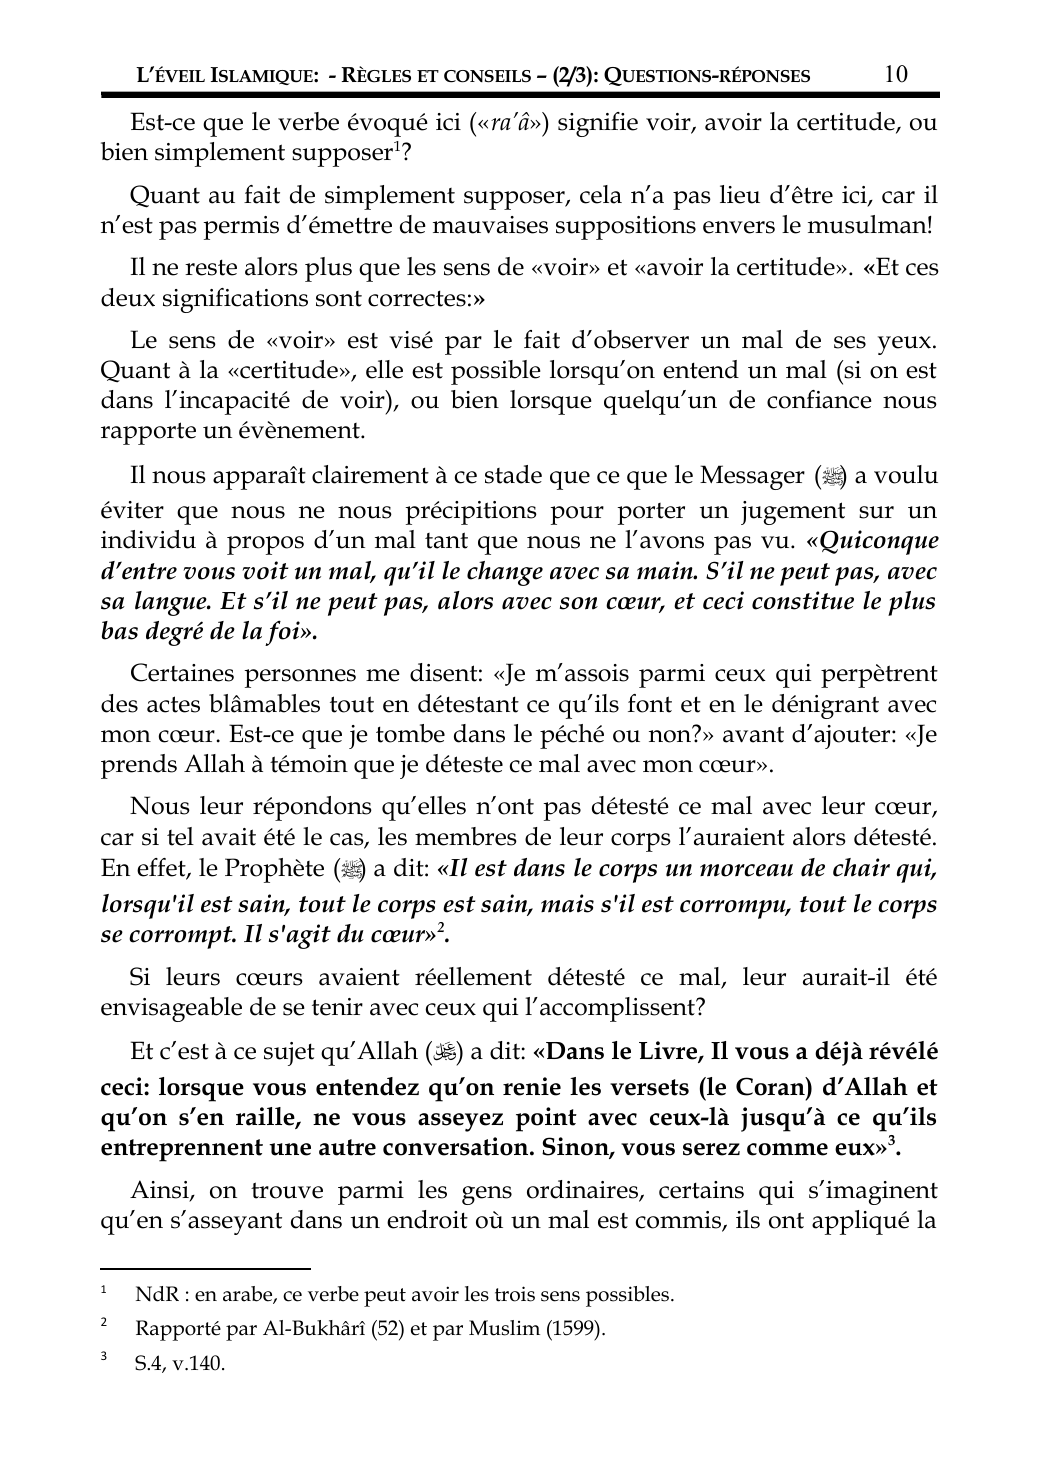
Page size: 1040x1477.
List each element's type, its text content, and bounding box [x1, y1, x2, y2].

text Et c’est à ce sujet qu’Allah (ﻷ) a dit: «Dans le Livre, Il vous a déjà révélé ceci: lorsque vous entendez qu’on renie les versets (le Coran) d’Allah et qu’on s’en raille, ne vous asseyez point avec ceux-là jusqu’à ce qu’ils entreprennent une autre conversation. Sinon, vous serez comme eux». [100, 1035, 939, 1162]
text Nous leur répondons qu’elles n’ont pas détesté ce mal avec leur cœur, car si tel avait été le cas, les membres de leur corps l’auraient alors détesté. En effet, le Prophète (ج) a dit: «Il est dans le corps un morceau de chair qui, lorsqu'il est sain, tout le corps est sain, mais s'il est corrompu, tout le corps se corrompt. Il s'agit du cœur». [100, 792, 939, 949]
text Il nous apparaît clairement à ce stade que ce que le Messager (ج) a voulu éviter que nous ne nous précipitions pour porter un jugement sur un individu à propos d’un mal tant que nous ne l’avons pas vu. «Quiconque d’entre vous voit un mal, qu’il le change avec sa main. S’il ne peut pas, avec sa langue. Et s’il ne peut pas, alors avec son cœur, et ceci constitue le plus bas degré de la foi». [100, 458, 939, 646]
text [100, 1175, 939, 1235]
text Est-ce que le verbe évoqué ici («ra’â») signifie voir, avoir la certitude, ou bien simplement supposer? [100, 107, 939, 167]
text Il ne reste alors plus que les sens de «voir» et «avoir la certitude». «Et ces deux significations sont correctes:» [100, 253, 939, 313]
text Certaines personnes me disent: «Je m’assois parmi ceux qui perpètrent des actes blâmables tout en détestant ce qu’ils font et en le dénigrant avec mon cœur. Est-ce que je tombe dans le péché ou non?» avant d’ajouter: «Je prends Allah à témoin que je déteste ce mal avec mon cœur». [100, 659, 939, 779]
text Quant au fait de simplement supposer, cela n’a pas lieu d’être ici, car il n’est pas permis d’émettre de mauvaises suppositions envers le musulman! [100, 180, 939, 240]
text Le sens de «voir» est visé par le fait d’observer un mal de ses yeux. Quant à la «certitude», elle est possible lorsqu’on entend un mal (si on est dans l’incapacité de voir), ou bien lorsque quelqu’un de confiance nous rapporte un évènement. [100, 325, 939, 446]
text Si leurs cœurs avaient réellement détesté ce mal, leur aurait-il été envisageable de se tenir avec ceux qui l’accomplissent? [100, 962, 939, 1022]
